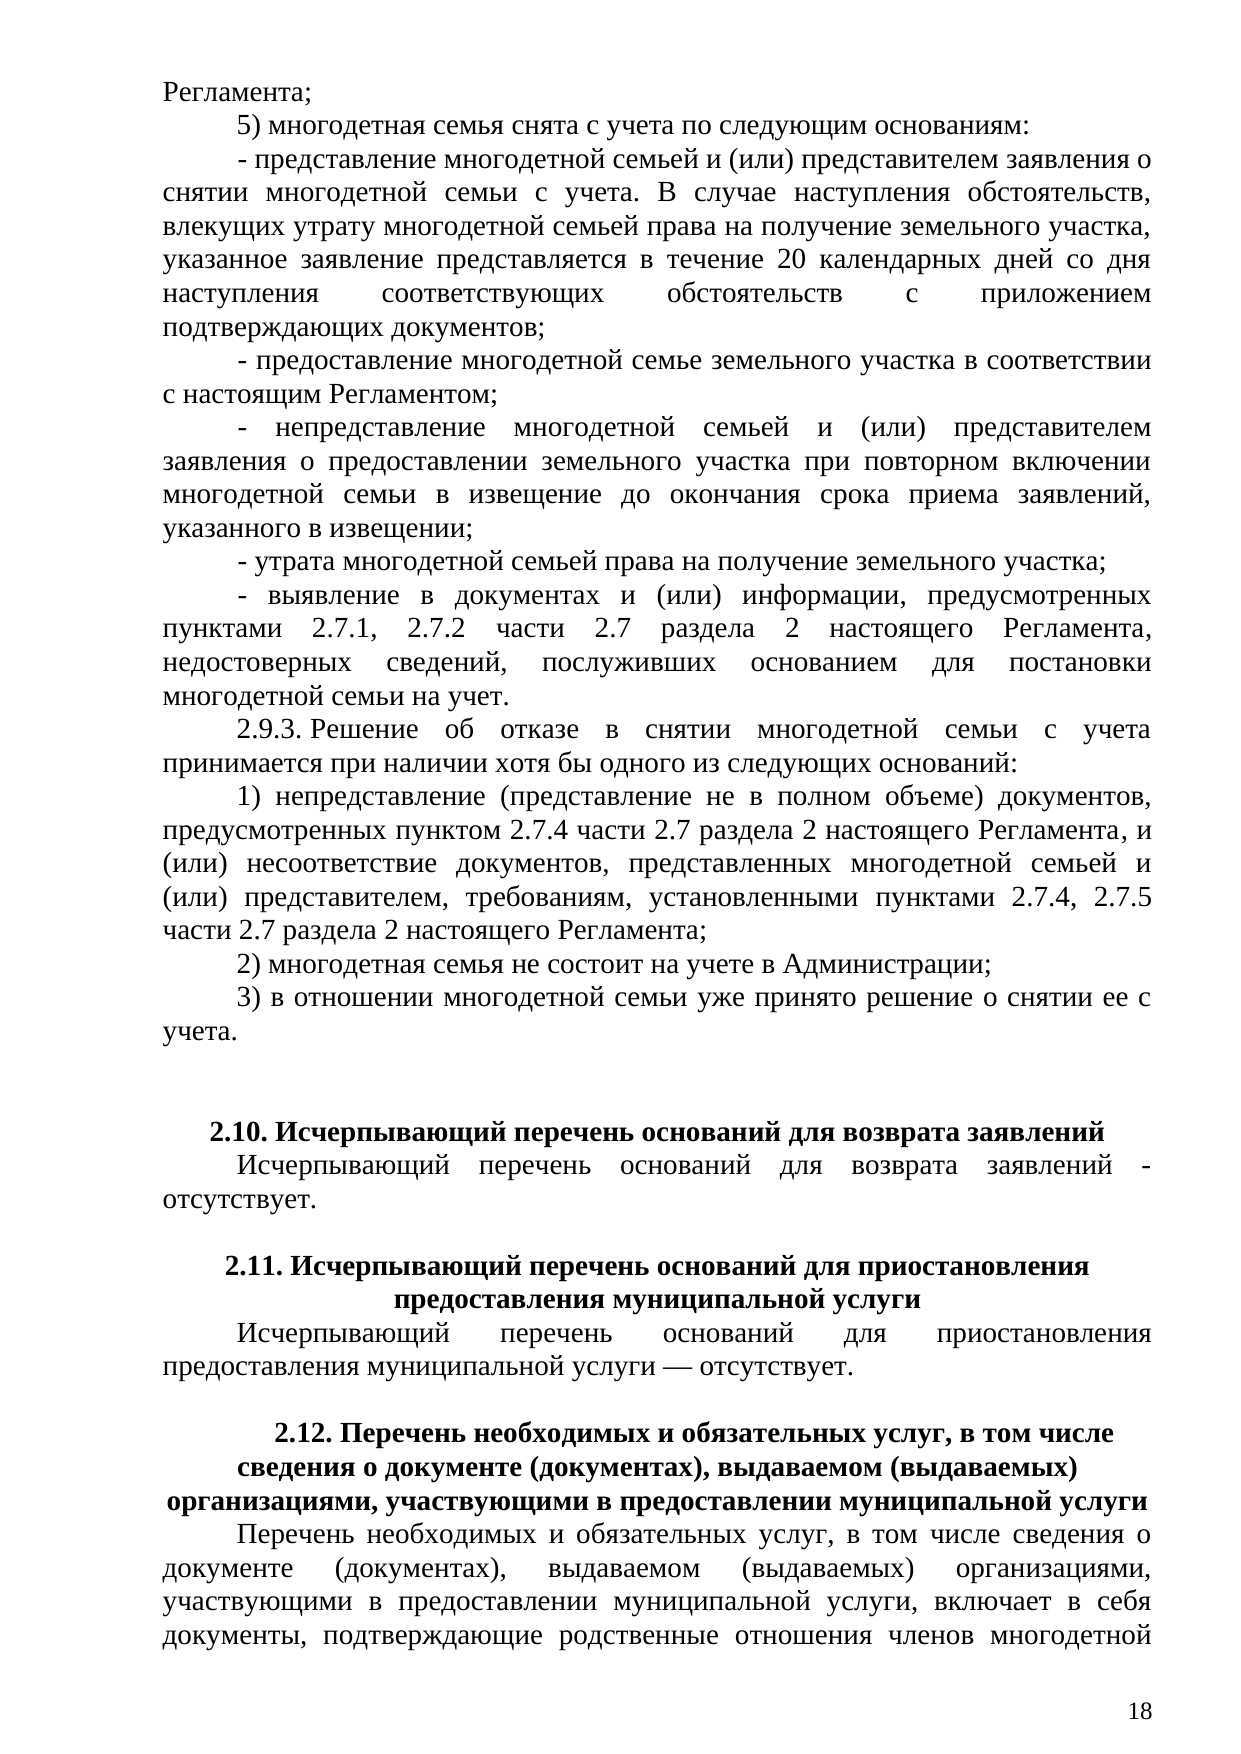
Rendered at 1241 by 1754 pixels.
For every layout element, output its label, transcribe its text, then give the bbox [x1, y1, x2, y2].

text - утрата многодетной семьей права на получение земельного участка; [162, 543, 1152, 577]
text Исчерпывающий перечень оснований для приостановления предоставления муниципальной услуги — отсутствует. [162, 1315, 1152, 1382]
text 2.10. Исчерпывающий перечень оснований для возврата заявлений [162, 1114, 1152, 1147]
text - выявление в документах и (или) информации, предусмотренных пунктами 2.7.1, 2.7.2 части 2.7 раздела 2 настоящего Регламента, недостоверных сведений, послуживших основанием для постановки многодетной семьи на учет. [162, 577, 1152, 711]
text 2.11. Исчерпывающий перечень оснований для приостановления предоставления муниципальной услуги [162, 1248, 1152, 1315]
list 1) непредставление (представление не в полном объеме) документов, предусмотренных пунктом 2.7.4 части 2.7 раздела 2 настоящего Регламента, и (или) несоответствие документов, представленных многодетной семьей и (или) представителем, требованиям, установленными пунктами 2.7.4, 2.7.5 части 2.7 раздела 2 настоящего Регламента; [162, 778, 1152, 946]
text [162, 74, 1152, 107]
text 2.12. Перечень необходимых и обязательных услуг, в том числе сведения о документе (документах), выдаваемом (выдаваемых) организациями, участвующими в предоставлении муниципальной услуги [162, 1416, 1152, 1516]
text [162, 1516, 1152, 1650]
text 5) многодетная семья снята с учета по следующим основаниям: [162, 107, 1152, 141]
list 3) в отношении многодетной семьи уже принято решение о снятии ее с учета. [162, 979, 1152, 1047]
list 2.9.3. Решение об отказе в снятии многодетной семьи с учета принимается при наличии хотя бы одного из следующих оснований: [162, 711, 1152, 778]
text Исчерпывающий перечень оснований для возврата заявлений - отсутствует. [162, 1147, 1152, 1214]
text - предоставление многодетной семье земельного участка в соответствии с настоящим Регламентом; [162, 342, 1152, 409]
text - непредставление многодетной семьей и (или) представителем заявления о предоставлении земельного участка при повторном включении многодетной семьи в извещение до окончания срока приема заявлений, указанного в извещении; [162, 409, 1152, 543]
text - представление многодетной семьей и (или) представителем заявления о снятии многодетной семьи с учета. В случае наступления обстоятельств, влекущих утрату многодетной семьей права на получение земельного участка, указанное заявление представляется в течение 20 календарных дней со дня наступления соответствующих обстоятельств с приложением подтверждающих документов; [162, 141, 1152, 342]
list 2) многодетная семья не состоит на учете в Администрации; [162, 946, 1152, 979]
